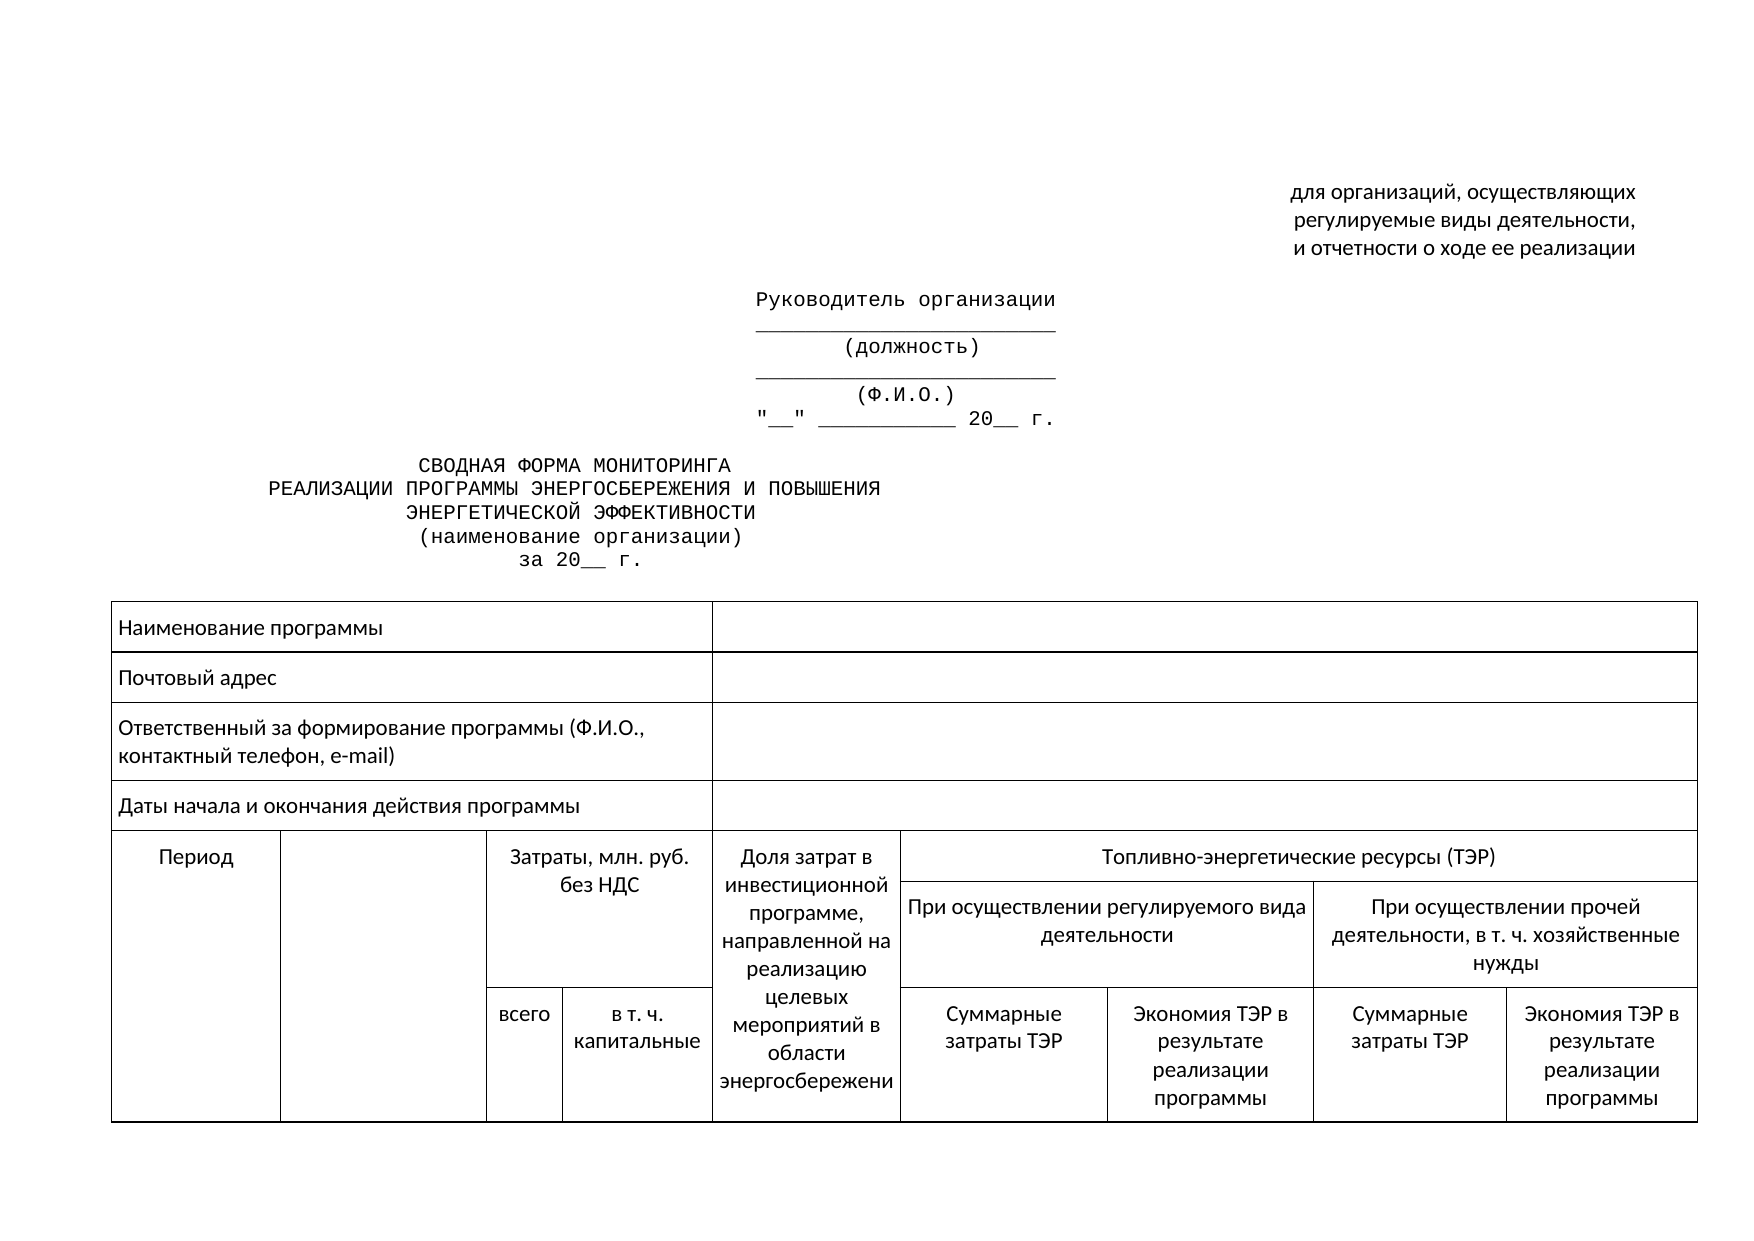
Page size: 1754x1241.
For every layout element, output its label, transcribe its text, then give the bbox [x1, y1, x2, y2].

table_cell Период [112, 831, 280, 1121]
table_cell Затраты, млн. руб. без НДС [487, 831, 712, 987]
text (должность) [118, 337, 1636, 360]
table_cell [713, 653, 1697, 702]
text ________________________ [118, 313, 1636, 337]
table_cell всего [487, 988, 562, 1121]
text СВОДНАЯ ФОРМА МОНИТОРИНГА [118, 455, 1636, 478]
table_cell Ответственный за формирование программы (Ф.И.О., контактный телефон, e-mail) [112, 703, 712, 780]
table_cell Суммарные затраты ТЭР [1314, 988, 1506, 1121]
table_cell [713, 703, 1697, 780]
text за 20__ г. [118, 549, 1636, 573]
table_header Наименование программы [112, 602, 712, 651]
text ________________________ [118, 360, 1636, 384]
text (Ф.И.О.) [118, 384, 1636, 407]
text и отчетности о ходе ее реализации [118, 233, 1636, 261]
text "__" ___________ 20__ г. [118, 407, 1636, 431]
table_cell Доля затрат в инвестиционной программе, направленной на реализацию целевых мероприятий в области энергосбережения и повышения энергетической эффективности [713, 831, 900, 1121]
table_cell Экономия ТЭР в результате реализации программы [1507, 988, 1697, 1121]
table_cell в т. ч. капитальные [563, 988, 712, 1121]
text РЕАЛИЗАЦИИ ПРОГРАММЫ ЭНЕРГОСБЕРЕЖЕНИЯ И ПОВЫШЕНИЯ [118, 478, 1636, 502]
table_cell Экономия ТЭР в результате реализации программы [1108, 988, 1313, 1121]
table_cell Почтовый адрес [112, 653, 712, 702]
table_cell Суммарные затраты ТЭР [901, 988, 1107, 1121]
table_cell [281, 831, 486, 1121]
table_header [713, 602, 1697, 651]
text Руководитель организации [118, 289, 1636, 313]
table_cell При осуществлении прочей деятельности, в т. ч. хозяйственные нужды [1314, 882, 1697, 987]
text (наименование организации) [118, 526, 1636, 549]
text ЭНЕРГЕТИЧЕСКОЙ ЭФФЕКТИВНОСТИ [118, 502, 1636, 526]
table_cell [713, 781, 1697, 830]
table_cell Топливно-энергетические ресурсы (ТЭР) [901, 831, 1697, 881]
table_cell Даты начала и окончания действия программы [112, 781, 712, 830]
text для организаций, осуществляющих [118, 177, 1636, 205]
table_cell При осуществлении регулируемого вида деятельности [901, 882, 1313, 987]
text регулируемые виды деятельности, [118, 205, 1636, 233]
